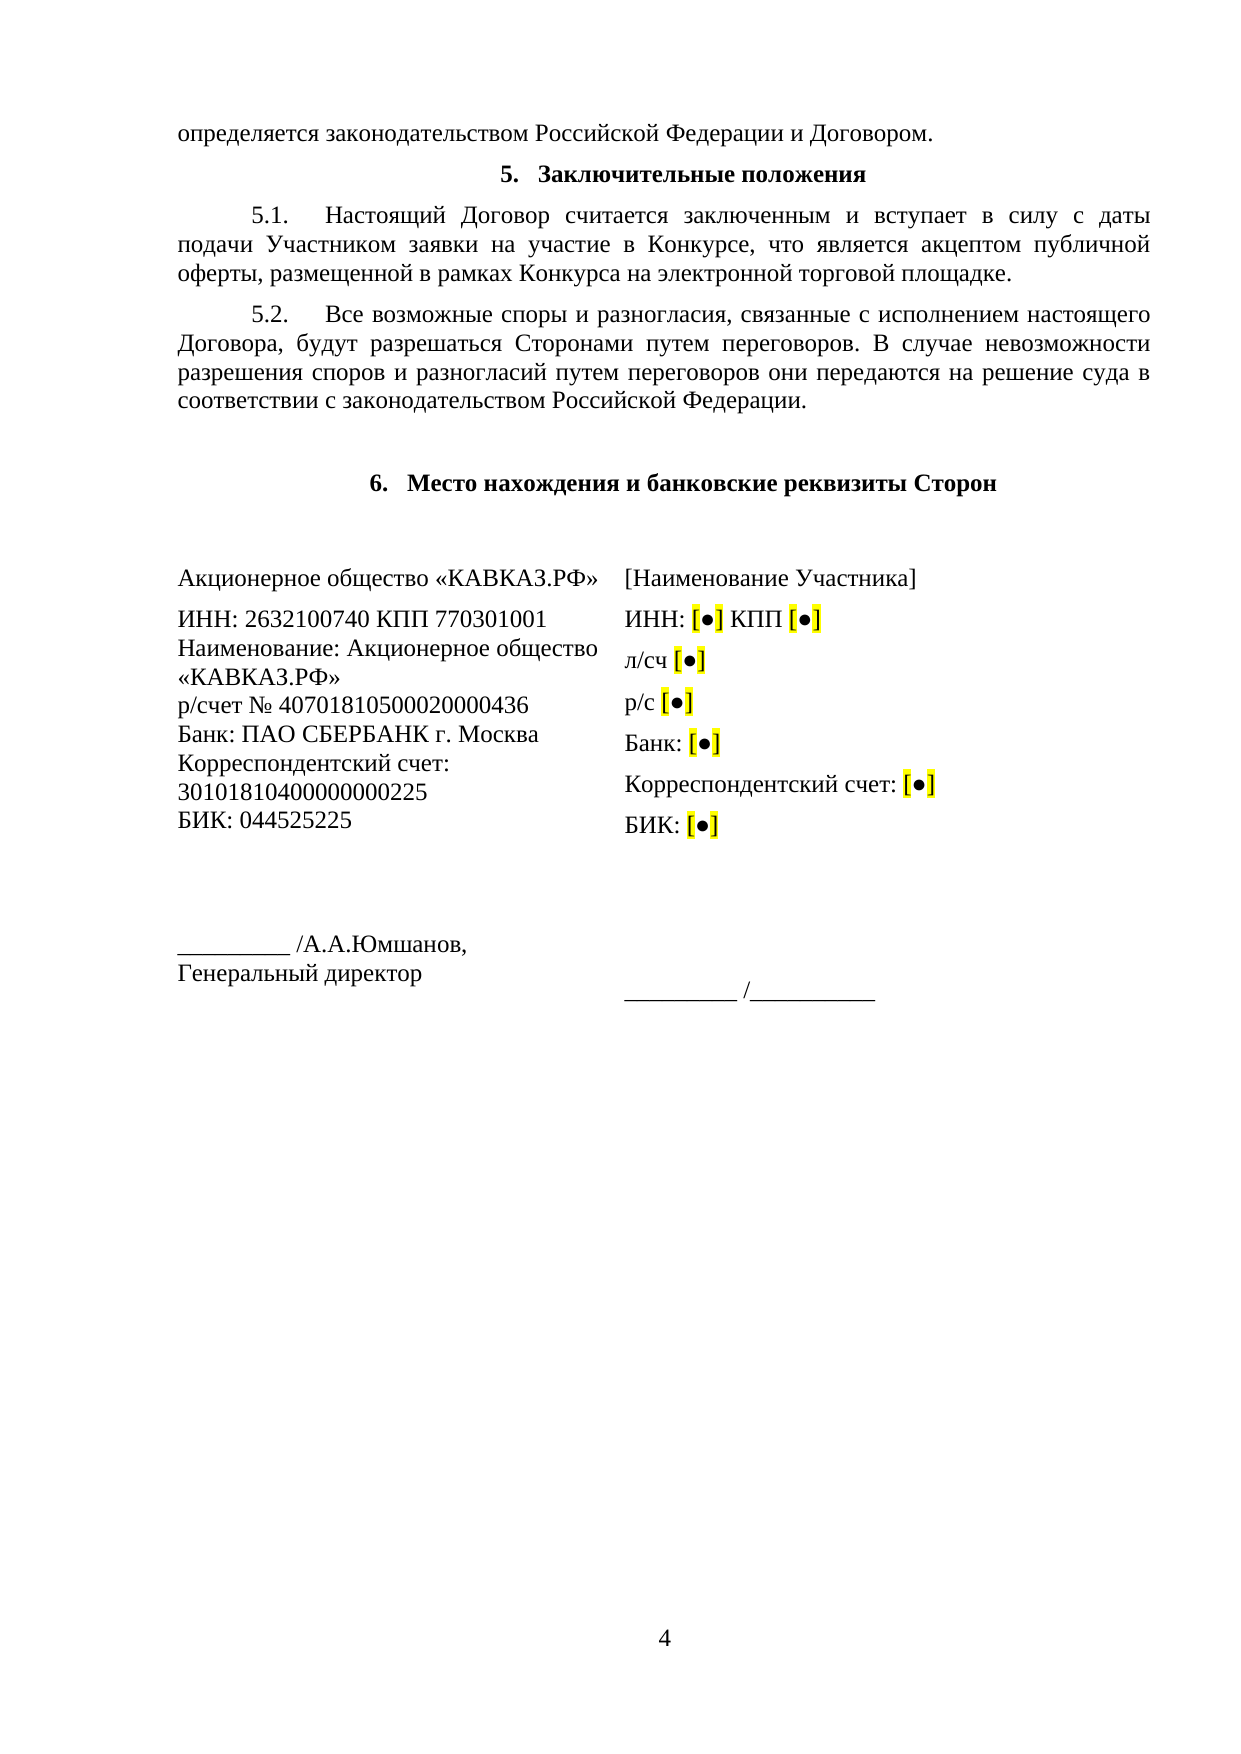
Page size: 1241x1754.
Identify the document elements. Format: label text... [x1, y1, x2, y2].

list Заключительные положения [215, 159, 1152, 188]
list Место нахождения и банковские реквизиты Сторон [215, 468, 1152, 497]
list Настоящий Договор считается заключенным и вступает в силу с даты подачи Участником заявки на участие в Конкурсе, что является акцептом публичной оферты, размещенной в рамках Конкурса на электронной торговой площадке. [177, 201, 1152, 287]
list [177, 118, 1152, 147]
list Все возможные споры и разногласия, связанные с исполнением настоящего Договора, будут разрешаться Сторонами путем переговоров. В случае невозможности разрешения споров и разногласий путем переговоров они передаются на решение суда в соответствии с законодательством Российской Федерации. [177, 299, 1152, 414]
table_header [Наименование Участника] ИНН: [●] КПП [●] л/сч [●] р/с [●] Банк: [●] Корреспондентский счет: [●] БИК: [●] _________ /__________ [613, 551, 1060, 1141]
table_header Акционерное общество «КАВКАЗ.РФ» ИНН: 2632100740 КПП 770301001 Наименование: Акционерное общество «КАВКАЗ.РФ» р/счет № 40701810500020000436 Банк: ПАО СБЕРБАНК г. Москва Корреспондентский счет: 30101810400000000225 БИК: 044525225 _________ /А.А.Юмшанов, Генеральный директор [166, 551, 613, 1141]
